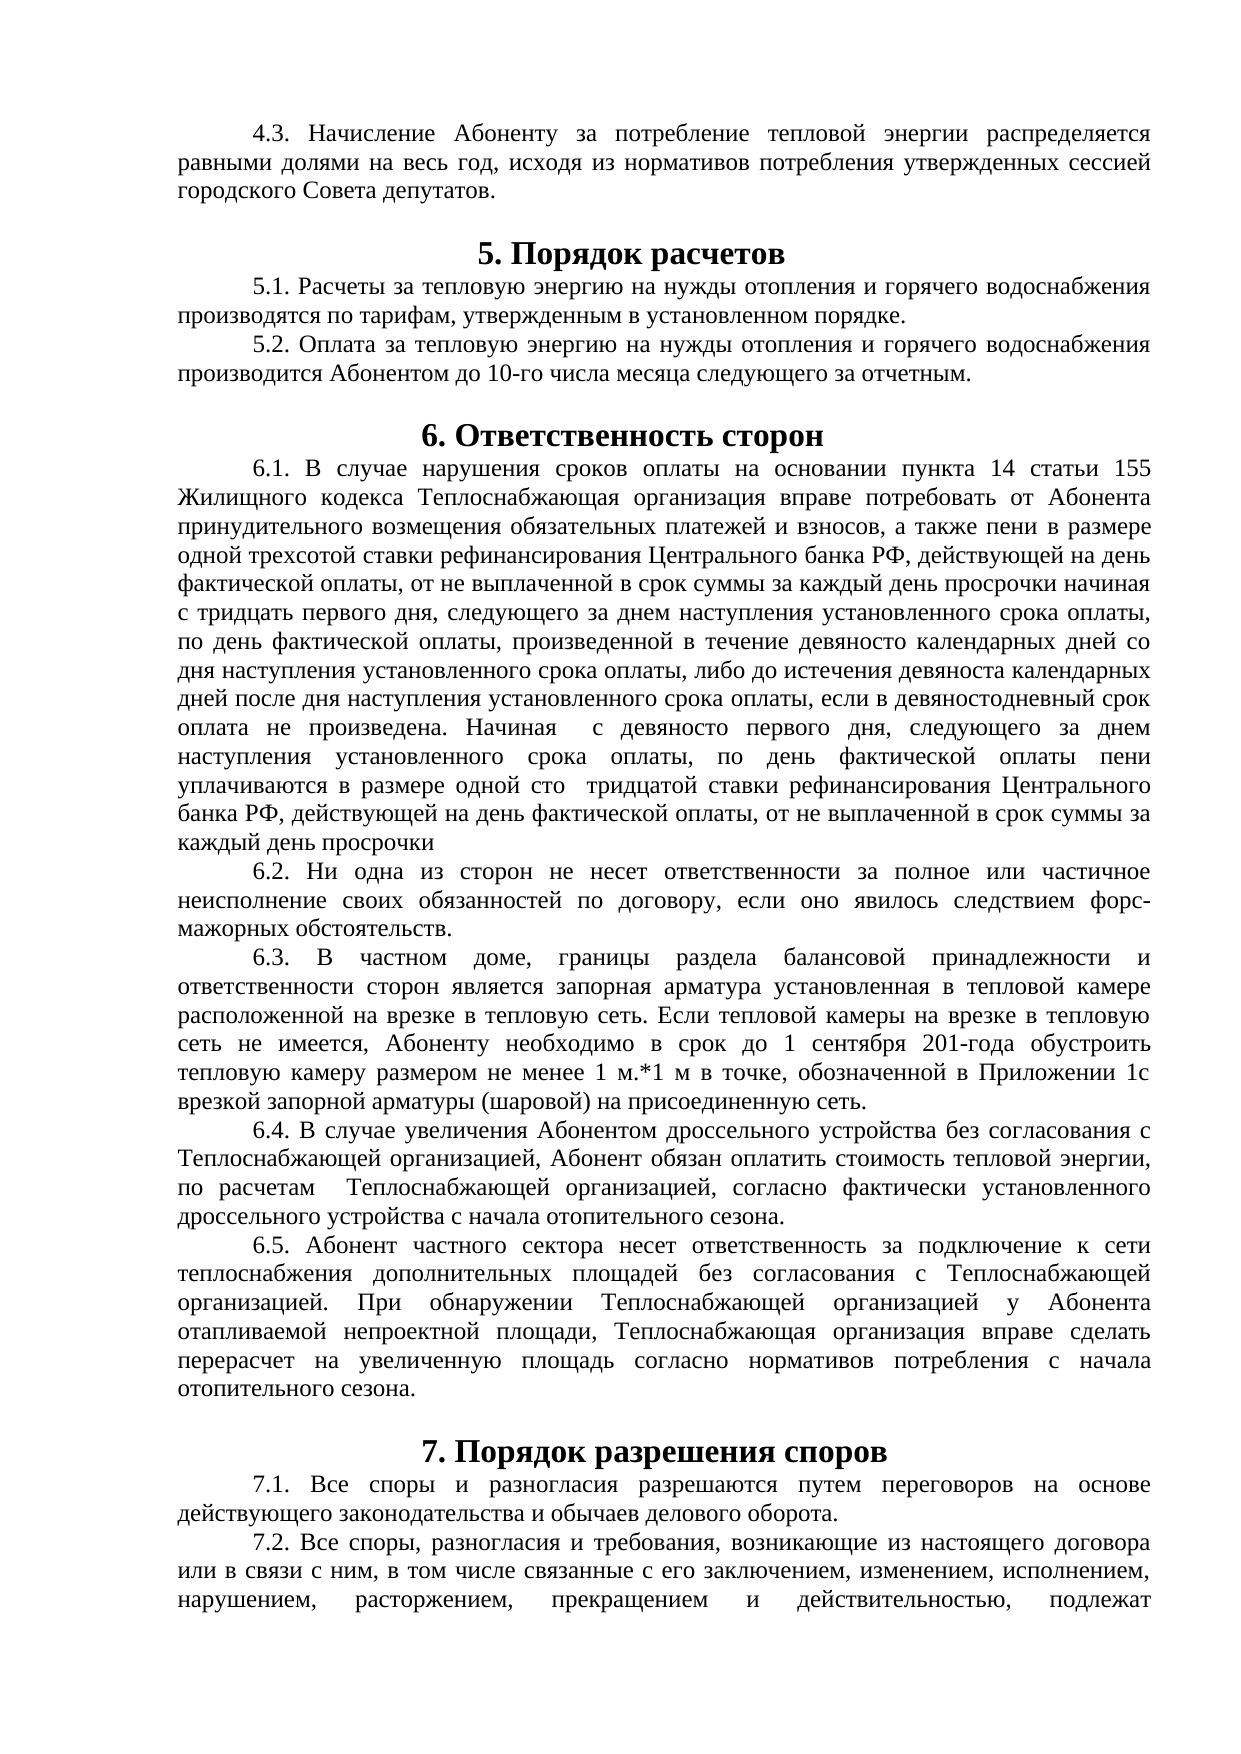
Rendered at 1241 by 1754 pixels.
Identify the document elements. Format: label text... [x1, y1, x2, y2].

text 6.5. Абонент частного сектора несет ответственность за подключение к сети теплоснабжения дополнительных площадей без согласования с Теплоснабжающей организацией. При обнаружении Теплоснабжающей организацией у Абонента отапливаемой непроектной площади, Теплоснабжающая организация вправе сделать перерасчет на увеличенную площадь согласно нормативов потребления с начала отопительного сезона. [177, 1230, 1152, 1402]
text 6.1. В случае нарушения сроков оплаты на основании пункта 14 статьи 155 Жилищного кодекса Теплоснабжающая организация вправе потребовать от Абонента принудительного возмещения обязательных платежей и взносов, а также пени в размере одной трехсотой ставки рефинансирования Центрального банка РФ, действующей на день фактической оплаты, от не выплаченной в срок суммы за каждый день просрочки начиная с тридцать первого дня, следующего за днем наступления установленного срока оплаты, по день фактической оплаты, произведенной в течение девяносто календарных дней со дня наступления установленного срока оплаты, либо до истечения девяноста календарных дней после дня наступления установленного срока оплаты, если в девяностодневный срок оплата не произведена. Начиная с девяносто первого дня, следующего за днем наступления установленного срока оплаты, по день фактической оплаты пени уплачиваются в размере одной сто тридцатой ставки рефинансирования Центрального банка РФ, действующей на день фактической оплаты, от не выплаченной в срок суммы за каждый день просрочки [177, 453, 1152, 856]
text 6.3. В частном доме, границы раздела балансовой принадлежности и ответственности сторон является запорная арматура установленная в тепловой камере расположенной на врезке в тепловую сеть. Если тепловой камеры на врезке в тепловую сеть не имеется, Абоненту необходимо в срок до 1 сентября 201-года обустроить тепловую камеру размером не менее 1 м.*1 м в точке, обозначенной в Приложении 1с врезкой запорной арматуры (шаровой) на присоединенную сеть. [177, 942, 1152, 1115]
text 5. Порядок расчетов [177, 233, 1152, 271]
text 6.2. Ни одна из сторон не несет ответственности за полное или частичное неисполнение своих обязанностей по договору, если оно явилось следствием форс-мажорных обстоятельств. [177, 856, 1152, 942]
text 4.3. Начисление Абоненту за потребление тепловой энергии распределяется равными долями на весь год, исходя из нормативов потребления утвержденных сессией городского Совета депутатов. [177, 118, 1152, 204]
text 7. Порядок разрешения споров [177, 1431, 1152, 1469]
text 6.4. В случае увеличения Абонентом дроссельного устройства без согласования с Теплоснабжающей организацией, Абонент обязан оплатить стоимость тепловой энергии, по расчетам Теплоснабжающей организацией, согласно фактически установленного дроссельного устройства с начала отопительного сезона. [177, 1115, 1152, 1230]
text 7.1. Все споры и разногласия разрешаются путем переговоров на основе действующего законодательства и обычаев делового оборота. [177, 1469, 1152, 1527]
text 5.1. Расчеты за тепловую энергию на нужды отопления и горячего водоснабжения производятся по тарифам, утвержденным в установленном порядке. [177, 271, 1152, 329]
text 5.2. Оплата за тепловую энергию на нужды отопления и горячего водоснабжения производится Абонентом до 10-го числа месяца следующего за отчетным. [177, 329, 1152, 386]
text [177, 1527, 1152, 1613]
text 6. Ответственность сторон [177, 415, 1152, 453]
